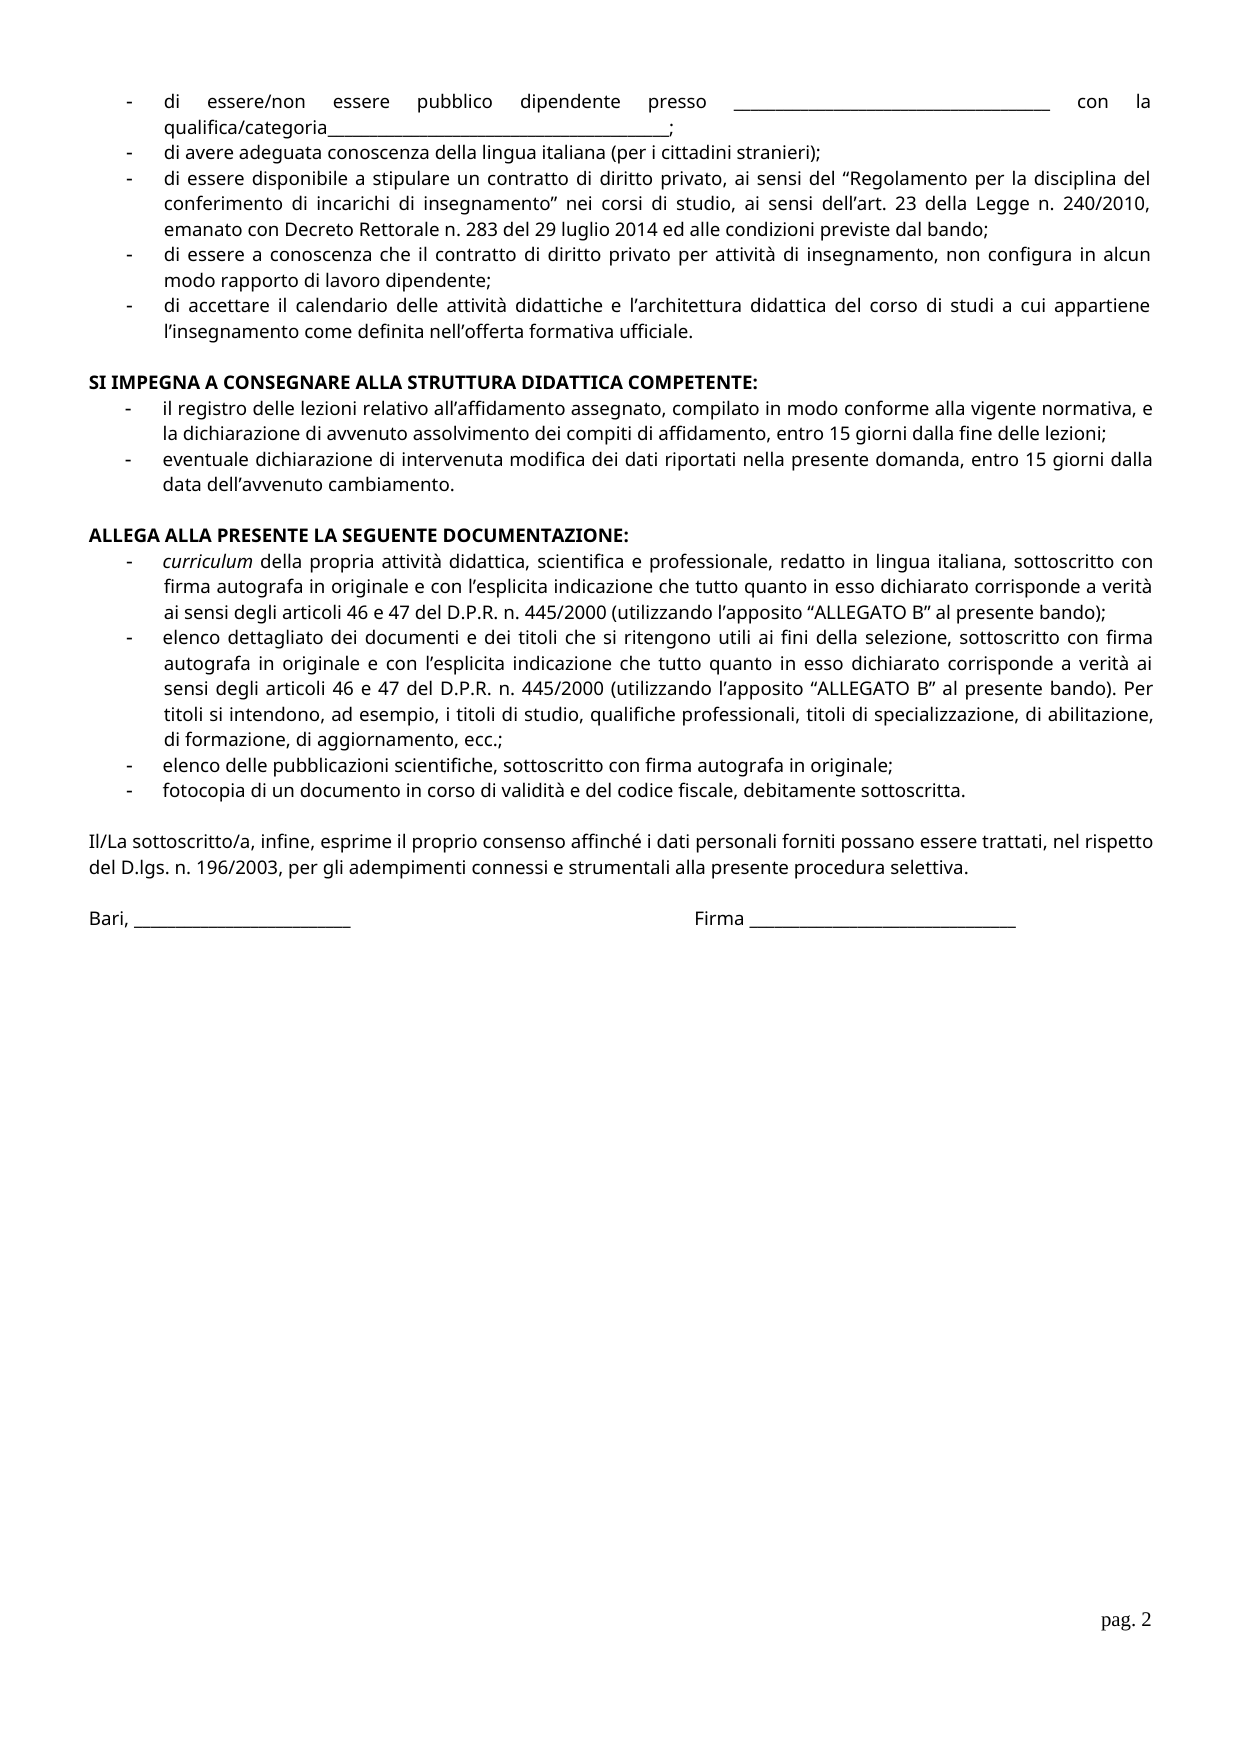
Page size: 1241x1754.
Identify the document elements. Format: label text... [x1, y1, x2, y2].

list elenco delle pubblicazioni scientifiche, sottoscritto con firma autografa in originale; [126, 752, 1154, 778]
list di essere a conoscenza che il contratto di diritto privato per attività di insegnamento, non configura in alcun modo rapporto di lavoro dipendente; [126, 242, 1152, 293]
list di avere adeguata conoscenza della lingua italiana (per i cittadini stranieri); [126, 140, 1152, 165]
subtitle il registro delle lezioni relativo all’affidamento assegnato, compilato in modo conforme alla vigente normativa, e la dichiarazione di avvenuto assolvimento dei compiti di affidamento, entro 15 giorni dalla fine delle lezioni; [125, 395, 1154, 446]
text Bari, __________________________ Firma ________________________________ [89, 905, 1154, 931]
list curriculum della propria attività didattica, scientifica e professionale, redatto in lingua italiana, sottoscritto con firma autografa in originale e con l’esplicita indicazione che tutto quanto in esso dichiarato corrisponde a verità ai sensi degli articoli 46 e 47 del D.P.R. n. 445/2000 (utilizzando l’apposito “ALLEGATO B” al presente bando); [126, 548, 1154, 624]
subtitle eventuale dichiarazione di intervenuta modifica dei dati riportati nella presente domanda, entro 15 giorni dalla data dell’avvenuto cambiamento. [125, 446, 1154, 497]
list di accettare il calendario delle attività didattiche e l’architettura didattica del corso di studi a cui appartiene l’insegnamento come definita nell’offerta formativa ufficiale. [126, 293, 1152, 344]
text ALLEGA ALLA PRESENTE LA SEGUENTE DOCUMENTAZIONE: [89, 522, 1154, 548]
list elenco dettagliato dei documenti e dei titoli che si ritengono utili ai fini della selezione, sottoscritto con firma autografa in originale e con l’esplicita indicazione che tutto quanto in esso dichiarato corrisponde a verità ai sensi degli articoli 46 e 47 del D.P.R. n. 445/2000 (utilizzando l’apposito “ALLEGATO B” al presente bando). Per titoli si intendono, ad esempio, i titoli di studio, qualifiche professionali, titoli di specializzazione, di abilitazione, di formazione, di aggiornamento, ecc.; [126, 624, 1154, 752]
subtitle SI IMPEGNA A CONSEGNARE ALLA STRUTTURA DIDATTICA COMPETENTE: [89, 369, 1154, 395]
list fotocopia di un documento in corso di validità e del codice fiscale, debitamente sottoscritta. [126, 778, 1154, 803]
text Il/La sottoscritto/a, infine, esprime il proprio consenso affinché i dati personali forniti possano essere trattati, nel rispetto del D.lgs. n. 196/2003, per gli adempimenti connessi e strumentali alla presente procedura selettiva. [89, 829, 1154, 880]
list di essere disponibile a stipulare un contratto di diritto privato, ai sensi del “Regolamento per la disciplina del conferimento di incarichi di insegnamento” nei corsi di studio, ai sensi dell’art. 23 della Legge n. 240/2010, emanato con Decreto Rettorale n. 283 del 29 luglio 2014 ed alle condizioni previste dal bando; [126, 165, 1152, 242]
list di essere/non essere pubblico dipendente presso ______________________________________ con la qualifica/categoria_________________________________________; [126, 89, 1152, 140]
